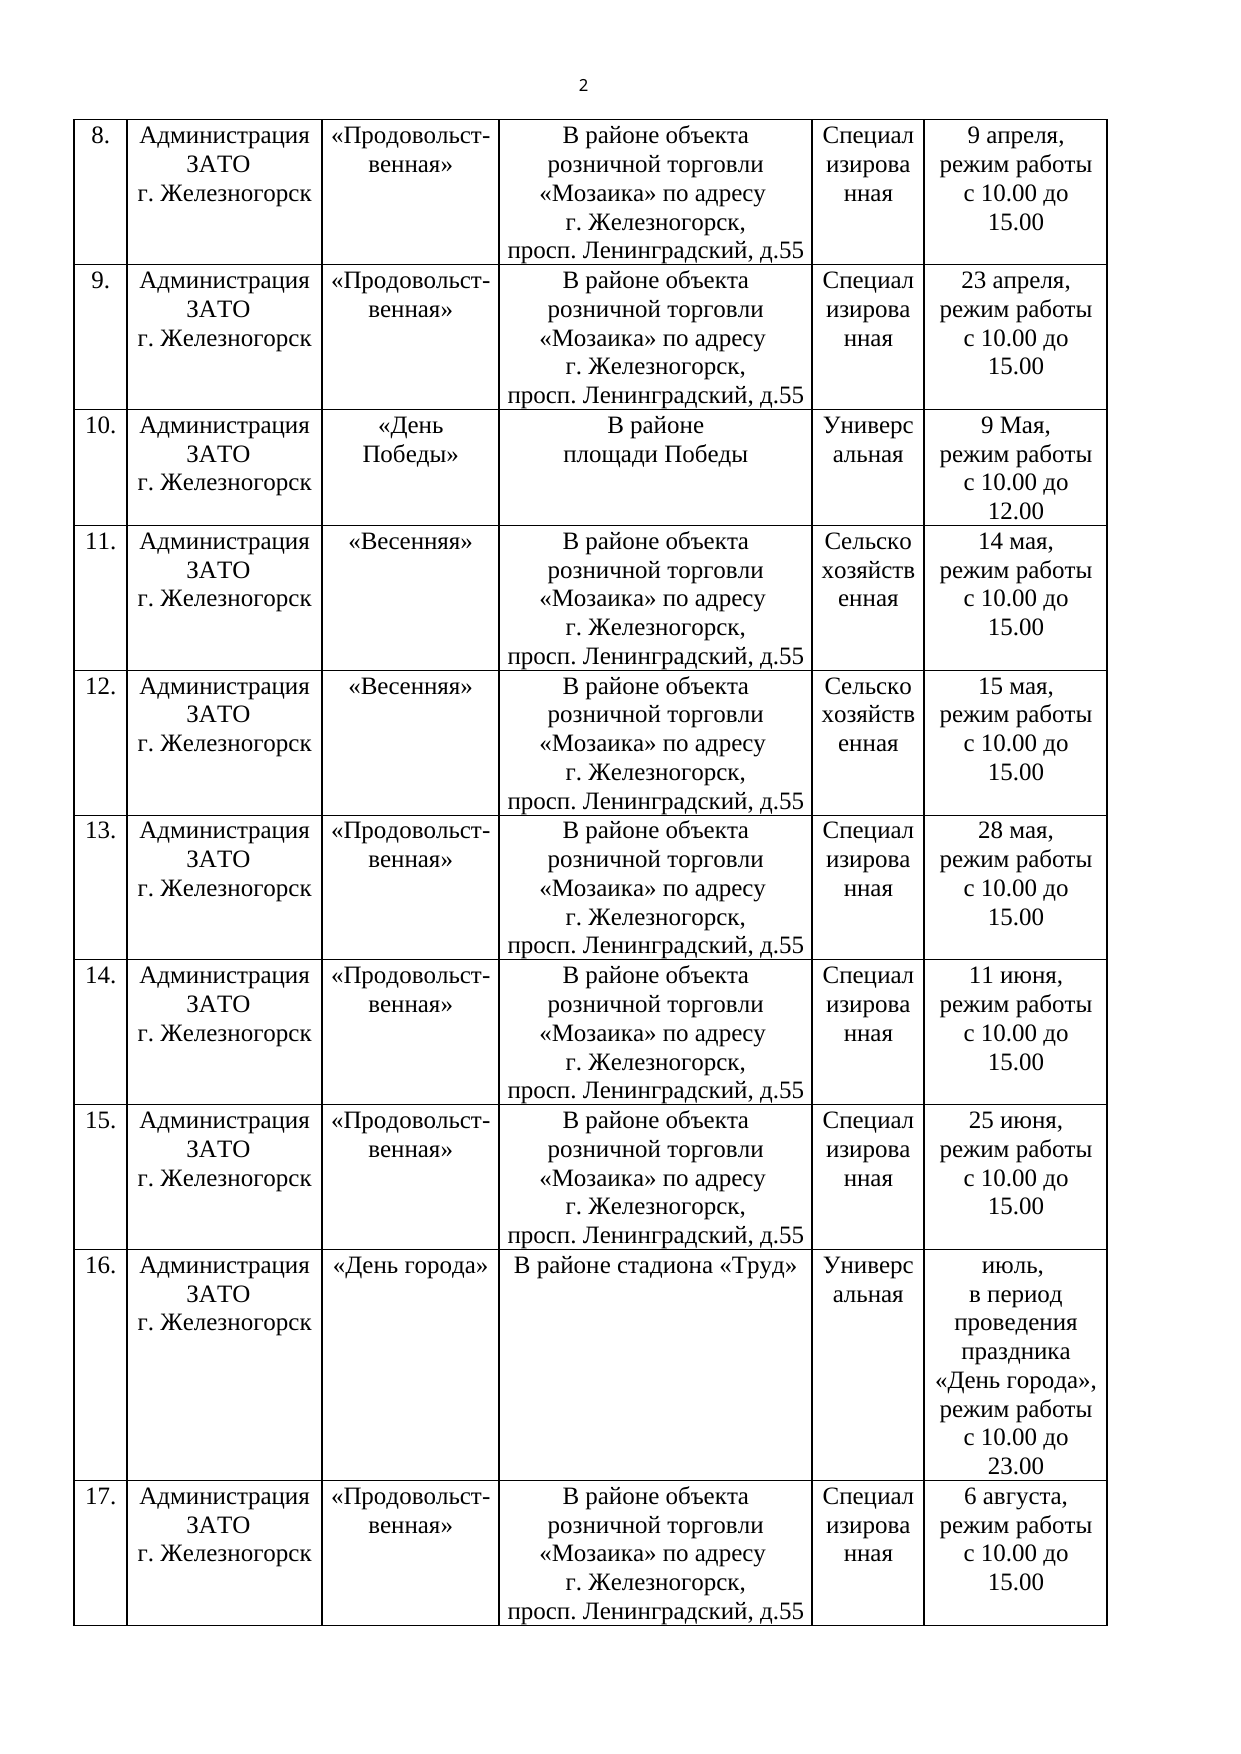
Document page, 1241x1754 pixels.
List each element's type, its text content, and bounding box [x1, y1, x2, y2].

table_cell Сельскохозяйственная [813, 671, 923, 814]
table_cell Специализированная [813, 1105, 923, 1249]
table_cell 15 мая, режим работы с 10.00 до 15.00 [925, 671, 1106, 814]
table_cell «Весенняя» [323, 526, 498, 670]
table_cell Администрация ЗАТО г. Железногорск [128, 1481, 321, 1625]
table_cell Администрация ЗАТО г. Железногорск [128, 960, 321, 1104]
table_cell «Продовольст-венная» [323, 120, 498, 264]
table_cell Администрация ЗАТО г. Железногорск [128, 1250, 321, 1480]
table_cell Администрация ЗАТО г. Железногорск [128, 526, 321, 670]
table_cell «Продовольст-венная» [323, 1105, 498, 1249]
table_cell 16. [75, 1250, 126, 1480]
table_cell Специализированная [813, 816, 923, 959]
table_cell 12. [75, 671, 126, 814]
table_cell Администрация ЗАТО г. Железногорск [128, 120, 321, 264]
table_cell Сельскохозяйственная [813, 526, 923, 670]
table_cell «День Победы» [323, 410, 498, 525]
table_cell Специализированная [813, 265, 923, 409]
table_cell 14. [75, 960, 126, 1104]
table_cell В районе объекта розничной торговли «Мозаика» по адресу г. Железногорск, просп. Ленинградский, д.55 [500, 120, 811, 264]
table_cell «Продовольст-венная» [323, 265, 498, 409]
table_cell Специализированная [813, 1481, 923, 1625]
table_cell 10. [75, 410, 126, 525]
table_cell В районе объекта розничной торговли «Мозаика» по адресу г. Железногорск, просп. Ленинградский, д.55 [500, 1481, 811, 1625]
table_cell В районе объекта розничной торговли «Мозаика» по адресу г. Железногорск, просп. Ленинградский, д.55 [500, 671, 811, 814]
table_cell Администрация ЗАТО г. Железногорск [128, 410, 321, 525]
table_cell «Продовольст-венная» [323, 1481, 498, 1625]
table_cell В районе площади Победы [500, 410, 811, 525]
table_cell Универсальная [813, 1250, 923, 1480]
table_cell В районе стадиона «Труд» [500, 1250, 811, 1480]
table_cell 13. [75, 816, 126, 959]
table_cell 23 апреля, режим работы с 10.00 до 15.00 [925, 265, 1106, 409]
table_cell В районе объекта розничной торговли «Мозаика» по адресу г. Железногорск, просп. Ленинградский, д.55 [500, 265, 811, 409]
table_cell В районе объекта розничной торговли «Мозаика» по адресу г. Железногорск, просп. Ленинградский, д.55 [500, 1105, 811, 1249]
table_cell Специализированная [813, 960, 923, 1104]
table_cell В районе объекта розничной торговли «Мозаика» по адресу г. Железногорск, просп. Ленинградский, д.55 [500, 816, 811, 959]
table_cell Администрация ЗАТО г. Железногорск [128, 1105, 321, 1249]
table_cell 11 июня, режим работы с 10.00 до 15.00 [925, 960, 1106, 1104]
table_cell июль, в период проведения праздника «День города», режим работы с 10.00 до 23.00 [925, 1250, 1106, 1480]
table_cell Администрация ЗАТО г. Железногорск [128, 265, 321, 409]
table_cell 14 мая, режим работы с 10.00 до 15.00 [925, 526, 1106, 670]
table_cell 6 августа, режим работы с 10.00 до 15.00 [925, 1481, 1106, 1625]
table_cell «День города» [323, 1250, 498, 1480]
table_cell 25 июня, режим работы с 10.00 до 15.00 [925, 1105, 1106, 1249]
table_cell 8. [75, 120, 126, 264]
table_cell 28 мая, режим работы с 10.00 до 15.00 [925, 816, 1106, 959]
table_cell Универсальная [813, 410, 923, 525]
table_cell 9 Мая, режим работы с 10.00 до 12.00 [925, 410, 1106, 525]
table_cell 11. [75, 526, 126, 670]
table_cell 17. [75, 1481, 126, 1625]
table_cell Администрация ЗАТО г. Железногорск [128, 671, 321, 814]
table_cell В районе объекта розничной торговли «Мозаика» по адресу г. Железногорск, просп. Ленинградский, д.55 [500, 960, 811, 1104]
table_cell 9. [75, 265, 126, 409]
table_cell 15. [75, 1105, 126, 1249]
table_cell В районе объекта розничной торговли «Мозаика» по адресу г. Железногорск, просп. Ленинградский, д.55 [500, 526, 811, 670]
table_cell «Весенняя» [323, 671, 498, 814]
table_cell Специализированная [813, 120, 923, 264]
table_cell «Продовольст-венная» [323, 960, 498, 1104]
table_cell 9 апреля, режим работы с 10.00 до 15.00 [925, 120, 1106, 264]
table_cell «Продовольст-венная» [323, 816, 498, 959]
table_cell Администрация ЗАТО г. Железногорск [128, 816, 321, 959]
